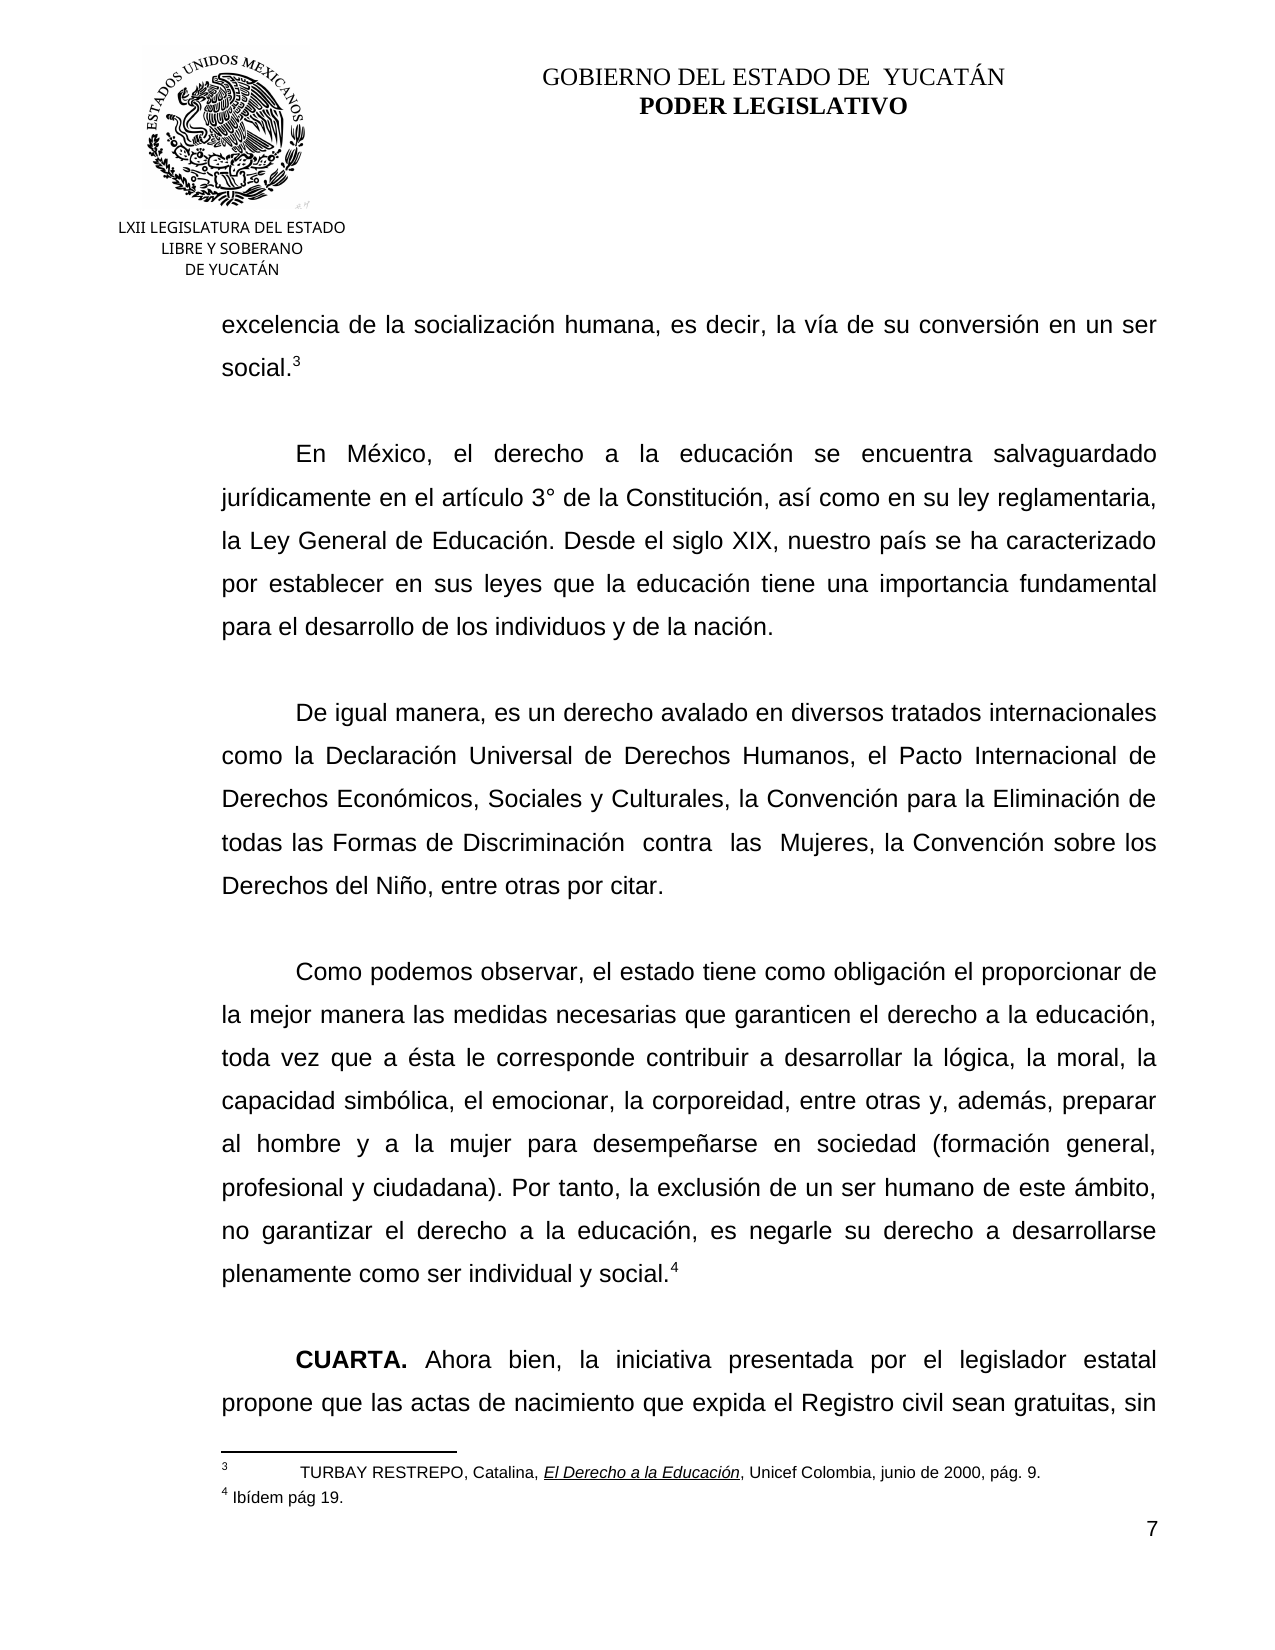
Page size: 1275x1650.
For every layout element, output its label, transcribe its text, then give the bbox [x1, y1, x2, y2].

text Como podemos observar, el estado tiene como obligación el proporcionar de la mejor manera las medidas necesarias que garanticen el derecho a la educación, toda vez que a ésta le corresponde contribuir a desarrollar la lógica, la moral, la capacidad simbólica, el emocionar, la corporeidad, entre otras y, además, preparar al hombre y a la mujer para desempeñarse en sociedad (formación general, profesional y ciudadana). Por tanto, la exclusión de un ser humano de este ámbito, no garantizar el derecho a la educación, es negarle su derecho a desarrollarse plenamente como ser individual y social. [221, 957, 1158, 1288]
text De igual manera, es un derecho avalado en diversos tratados internacionales como la Declaración Universal de Derechos Humanos, el Pacto Internacional de Derechos Económicos, Sociales y Culturales, la Convención para la Eliminación de todas las Formas de Discriminación contra las Mujeres, la Convención sobre los Derechos del Niño, entre otras por citar. [221, 698, 1158, 899]
text En México, el derecho a la educación se encuentra salvaguardado jurídicamente en el artículo 3° de la Constitución, así como en su ley reglamentaria, la Ley General de Educación. Desde el siglo XIX, nuestro país se ha caracterizado por establecer en sus leyes que la educación tiene una importancia fundamental para el desarrollo de los individuos y de la nación. [221, 439, 1158, 641]
picture [141, 45, 311, 208]
